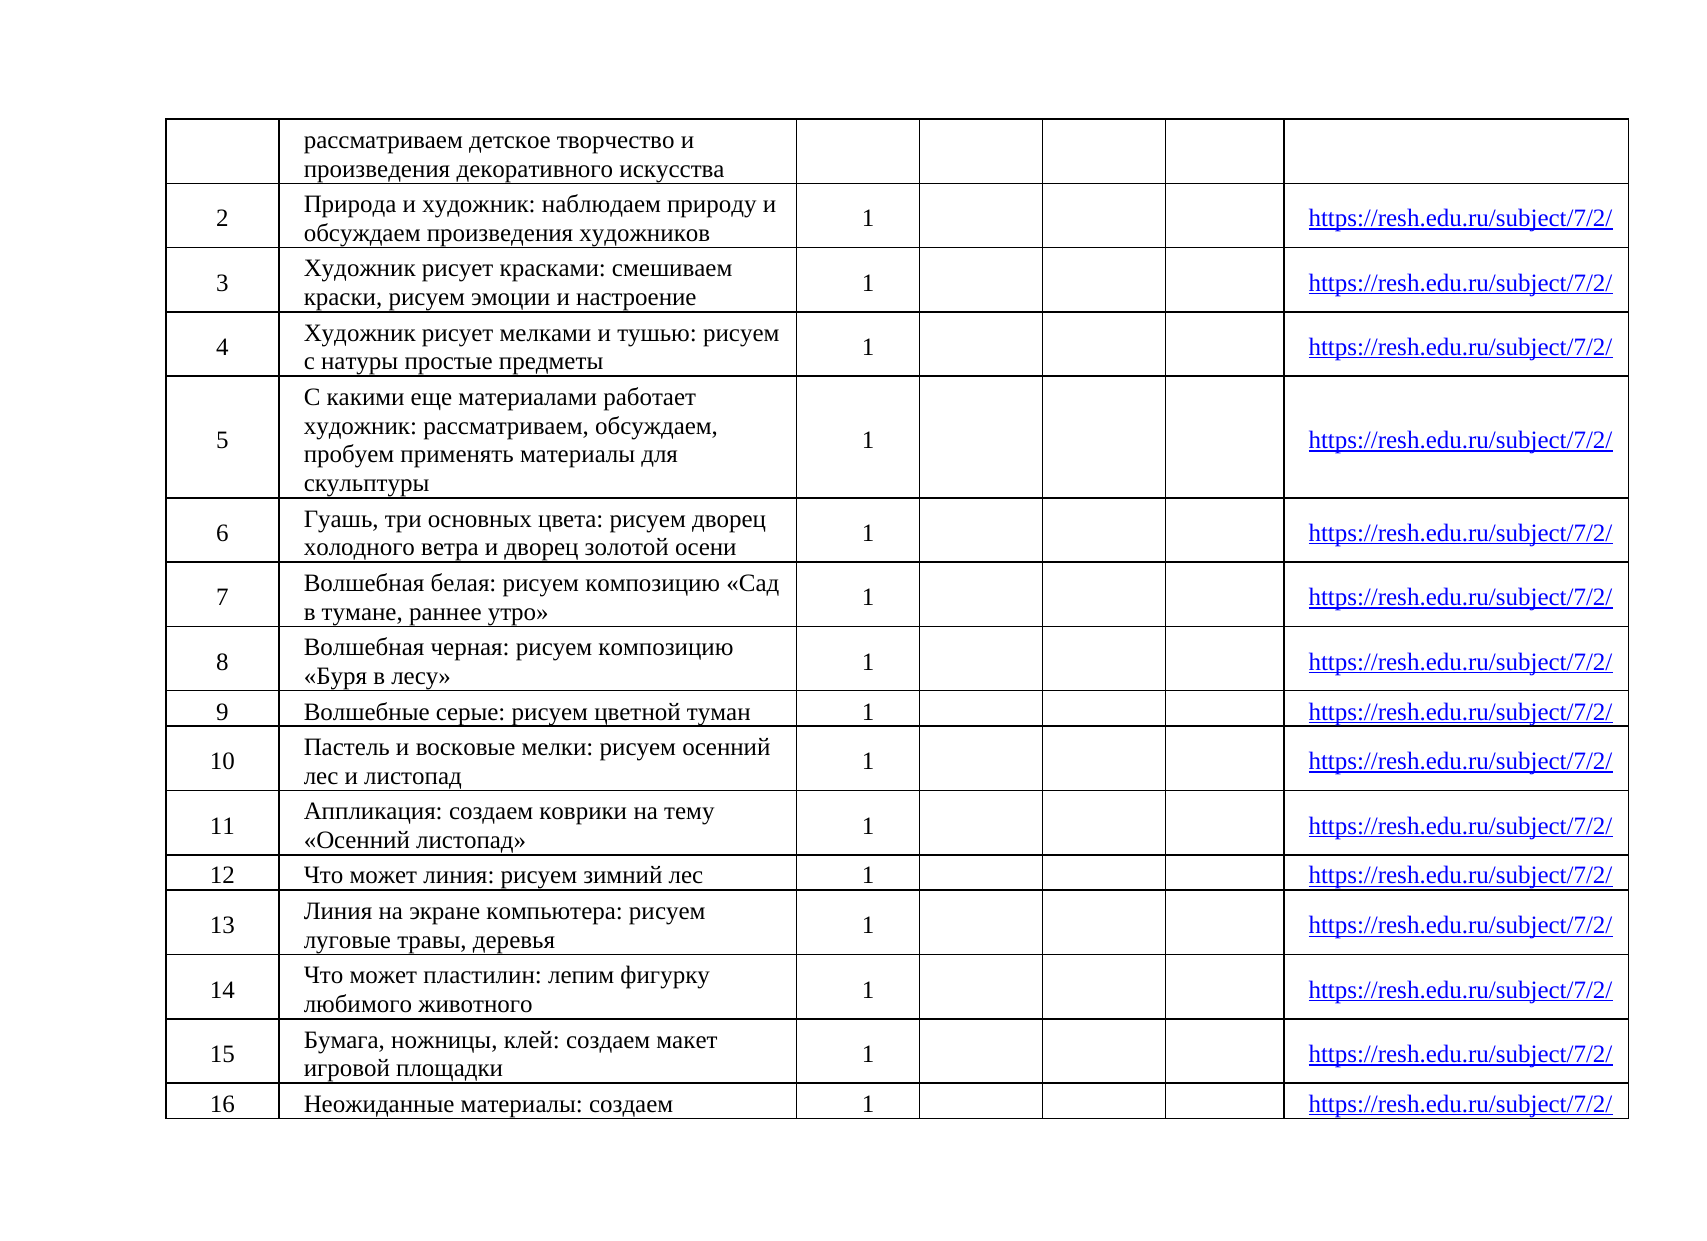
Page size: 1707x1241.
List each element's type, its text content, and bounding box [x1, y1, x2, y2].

table_cell 1 [797, 313, 919, 375]
table_cell [1043, 563, 1165, 626]
table_cell [920, 499, 1042, 561]
table_cell 1 [797, 1020, 919, 1082]
table_cell Что может пластилин: лепим фигурку любимого животного [280, 955, 796, 1018]
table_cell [280, 120, 796, 182]
table_cell [1043, 313, 1165, 375]
table_cell https://resh.edu.ru/subject/7/2/ [1285, 248, 1628, 311]
table_cell [920, 377, 1042, 497]
table_cell [1166, 120, 1283, 182]
table_cell 1 [797, 499, 919, 561]
table_cell Природа и художник: наблюдаем природу и обсуждаем произведения художников [280, 184, 796, 247]
table_cell [920, 791, 1042, 854]
table_cell 1 [797, 955, 919, 1018]
table_cell [920, 727, 1042, 789]
table_cell Волшебная черная: рисуем композицию «Буря в лесу» [280, 627, 796, 690]
table_cell https://resh.edu.ru/subject/7/2/ [1285, 955, 1628, 1018]
table_cell 3 [167, 248, 278, 311]
table_cell [920, 1084, 1042, 1118]
table_cell 1 [797, 791, 919, 854]
table_cell Что может линия: рисуем зимний лес [280, 856, 796, 889]
table_cell [920, 691, 1042, 725]
table_cell [1043, 727, 1165, 789]
table_cell Линия на экране компьютера: рисуем луговые травы, деревья [280, 891, 796, 954]
table_cell [1043, 377, 1165, 497]
table_cell [1043, 248, 1165, 311]
table_cell 1 [797, 727, 919, 789]
table_cell Гуашь, три основных цвета: рисуем дворец холодного ветра и дворец золотой осени [280, 499, 796, 561]
table_cell [1166, 856, 1283, 889]
table_cell [1043, 891, 1165, 954]
table_cell [1043, 691, 1165, 725]
table_cell 15 [167, 1020, 278, 1082]
table_cell [1043, 120, 1165, 182]
table_cell [1043, 627, 1165, 690]
table_cell [920, 1020, 1042, 1082]
table_cell [1166, 1020, 1283, 1082]
table_cell [1166, 627, 1283, 690]
table_cell [1166, 499, 1283, 561]
table_cell Аппликация: создаем коврики на тему «Осенний листопад» [280, 791, 796, 854]
table_cell [1166, 1084, 1283, 1118]
table_cell [920, 120, 1042, 182]
table_cell [920, 891, 1042, 954]
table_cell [1285, 1084, 1628, 1118]
table_cell [1043, 856, 1165, 889]
table_cell [1043, 955, 1165, 1018]
table_cell 6 [167, 499, 278, 561]
table_cell [920, 856, 1042, 889]
table_cell https://resh.edu.ru/subject/7/2/ [1285, 313, 1628, 375]
table_cell 1 [797, 1084, 919, 1118]
table_cell [920, 248, 1042, 311]
table_cell С какими еще материалами работает художник: рассматриваем, обсуждаем, пробуем применять материалы для скульптуры [280, 377, 796, 497]
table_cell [1285, 120, 1628, 182]
table_cell https://resh.edu.ru/subject/7/2/ [1285, 499, 1628, 561]
table_cell 12 [167, 856, 278, 889]
table_cell 1 [797, 248, 919, 311]
table_cell 14 [167, 955, 278, 1018]
table_cell [1166, 891, 1283, 954]
table_cell 9 [167, 691, 278, 725]
table_cell 2 [167, 184, 278, 247]
table_cell https://resh.edu.ru/subject/7/2/ [1285, 727, 1628, 789]
table_cell [920, 184, 1042, 247]
table_cell 1 [797, 891, 919, 954]
table_cell Художник рисует красками: смешиваем краски, рисуем эмоции и настроение [280, 248, 796, 311]
table_cell 1 [797, 691, 919, 725]
table_cell 1 [797, 120, 919, 182]
table_cell Волшебные серые: рисуем цветной туман [280, 691, 796, 725]
table_cell [1166, 248, 1283, 311]
table_cell 1 [797, 627, 919, 690]
table_cell https://resh.edu.ru/subject/7/2/ [1285, 691, 1628, 725]
table_cell 4 [167, 313, 278, 375]
table_cell Бумага, ножницы, клей: создаем макет игровой площадки [280, 1020, 796, 1082]
table_cell 1 [797, 377, 919, 497]
table_cell [1166, 563, 1283, 626]
table_cell 8 [167, 627, 278, 690]
table_cell 1 [797, 563, 919, 626]
table_cell https://resh.edu.ru/subject/7/2/ [1285, 856, 1628, 889]
table_cell 16 [167, 1084, 278, 1118]
table_cell [1043, 791, 1165, 854]
table_cell [1166, 377, 1283, 497]
table_cell [1166, 727, 1283, 789]
table_cell 10 [167, 727, 278, 789]
table_cell [920, 955, 1042, 1018]
table_cell Пастель и восковые мелки: рисуем осенний лес и листопад [280, 727, 796, 789]
table_cell 11 [167, 791, 278, 854]
table_cell https://resh.edu.ru/subject/7/2/ [1285, 1020, 1628, 1082]
table_cell 1 [797, 856, 919, 889]
table_cell 1 [797, 184, 919, 247]
table_cell [920, 563, 1042, 626]
table_cell https://resh.edu.ru/subject/7/2/ [1285, 891, 1628, 954]
table_cell 5 [167, 377, 278, 497]
table_cell [1166, 791, 1283, 854]
table_cell 7 [167, 563, 278, 626]
table_cell [1043, 1020, 1165, 1082]
table_cell [1166, 955, 1283, 1018]
table_cell [1043, 499, 1165, 561]
table_cell 13 [167, 891, 278, 954]
table_cell [1166, 313, 1283, 375]
table_cell [1166, 691, 1283, 725]
table_cell [920, 313, 1042, 375]
table_cell https://resh.edu.ru/subject/7/2/ [1285, 184, 1628, 247]
table_cell https://resh.edu.ru/subject/7/2/ [1285, 627, 1628, 690]
table_cell 1 [167, 120, 278, 182]
table_cell Художник рисует мелками и тушью: рисуем с натуры простые предметы [280, 313, 796, 375]
table_cell https://resh.edu.ru/subject/7/2/ [1285, 563, 1628, 626]
table_cell https://resh.edu.ru/subject/7/2/ [1285, 791, 1628, 854]
table_cell https://resh.edu.ru/subject/7/2/ [1285, 377, 1628, 497]
table_cell [920, 627, 1042, 690]
table_cell [1166, 184, 1283, 247]
table_cell Волшебная белая: рисуем композицию «Сад в тумане, раннее утро» [280, 563, 796, 626]
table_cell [280, 1084, 796, 1118]
table_cell [1043, 1084, 1165, 1118]
table_cell [1043, 184, 1165, 247]
